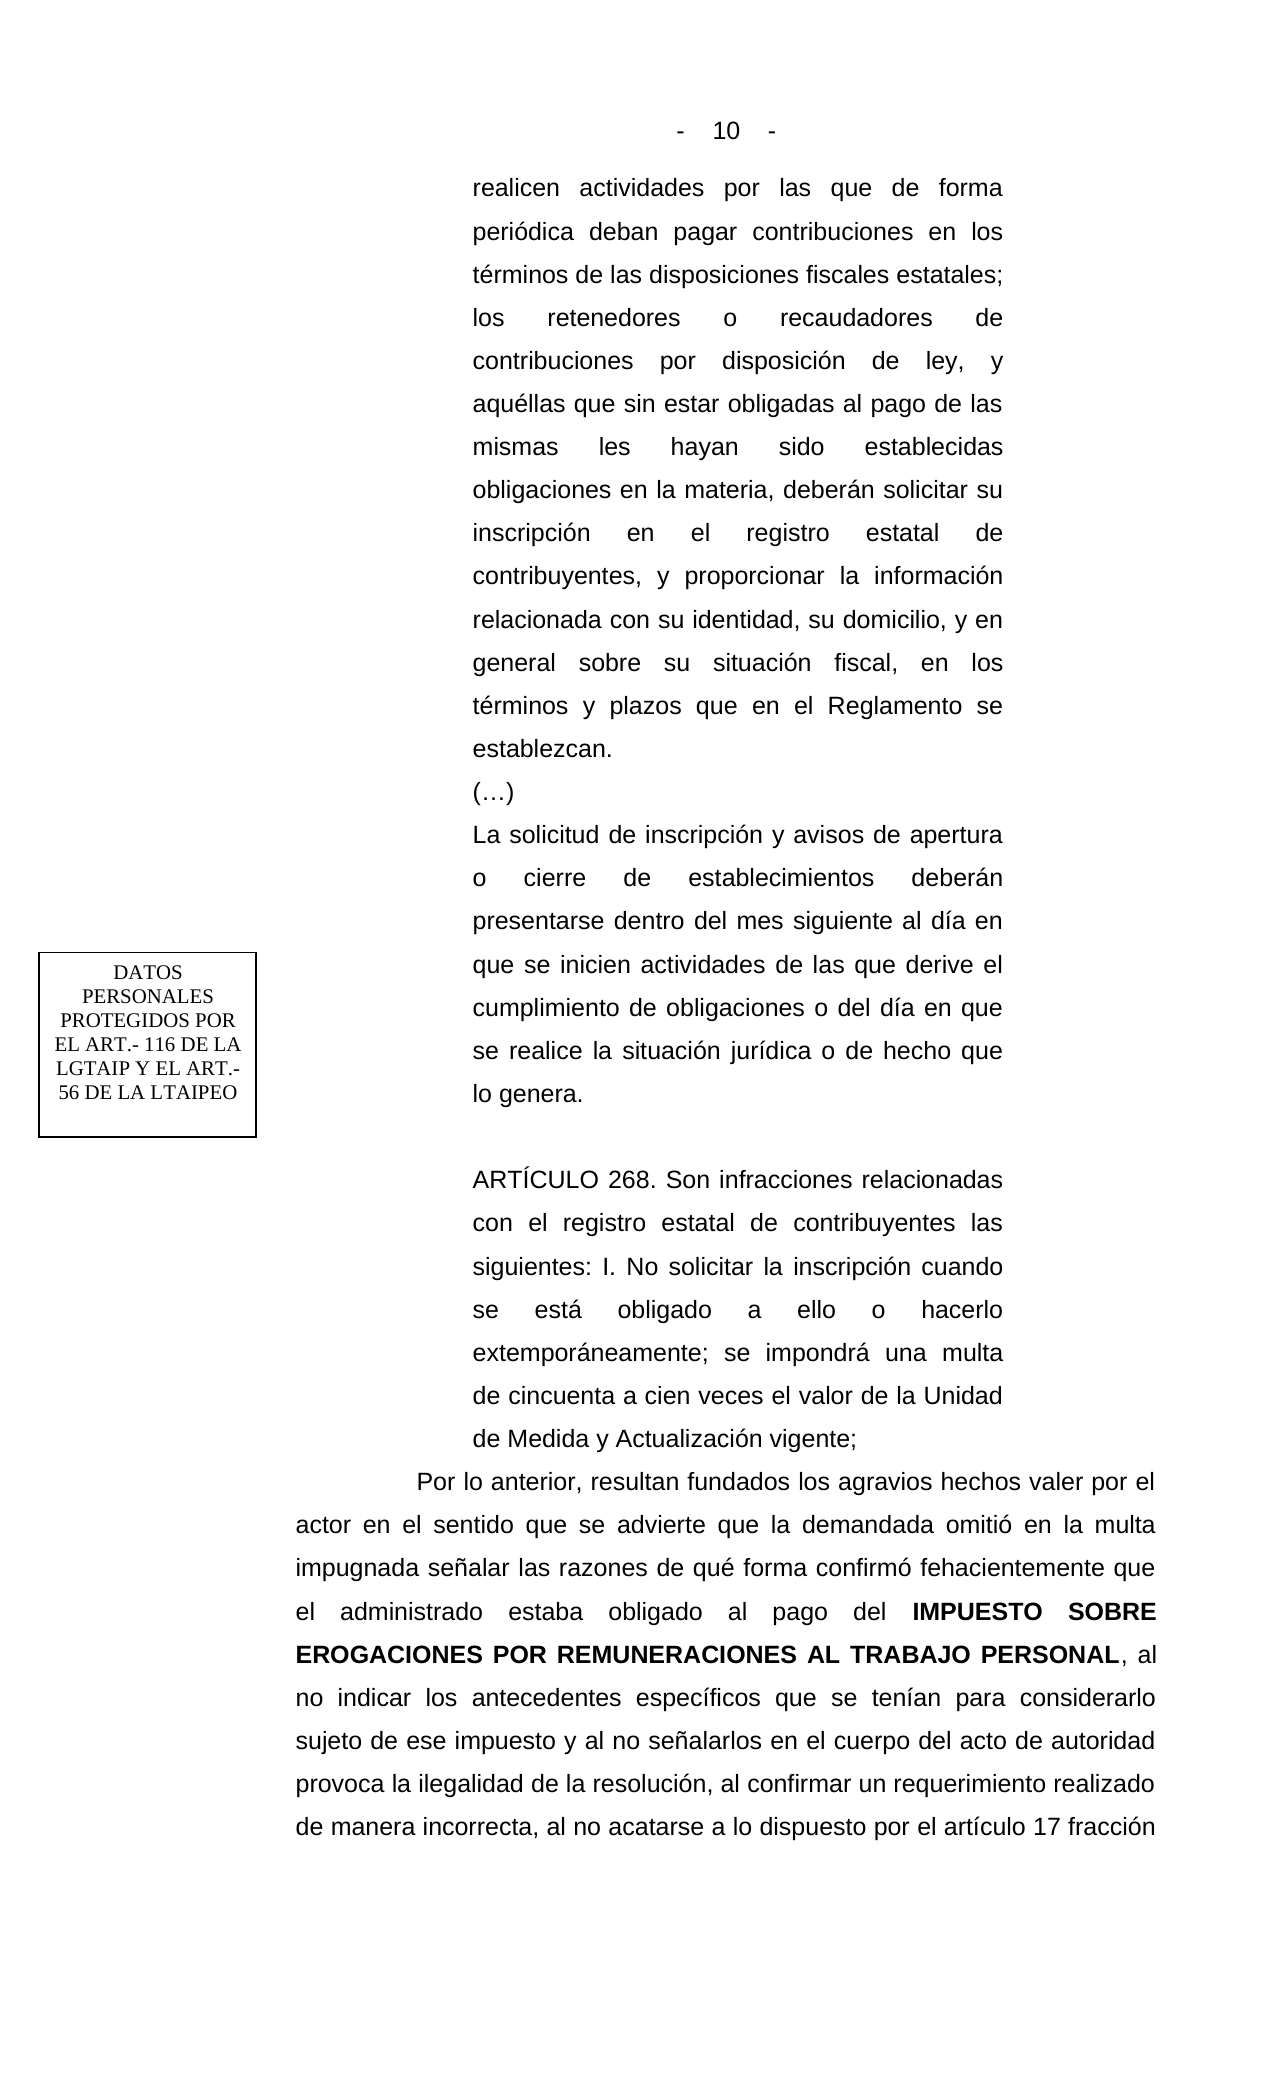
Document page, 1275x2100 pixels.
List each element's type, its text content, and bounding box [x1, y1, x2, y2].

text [295, 1467, 1157, 1841]
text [472, 173, 1004, 763]
text La solicitud de inscripción y avisos de apertura o cierre de establecimientos deberán presentarse dentro del mes siguiente al día en que se inicien actividades de las que derive el cumplimiento de obligaciones o del día en que se realice la situación jurídica o de hecho que lo genera. [472, 820, 1004, 1108]
text ARTÍCULO 268. Son infracciones relacionadas con el registro estatal de contribuyentes las siguientes: I. No solicitar la inscripción cuando se está obligado a ello o hacerlo extemporáneamente; se impondrá una multa de cincuenta a cien veces el valor de la Unidad de Medida y Actualización vigente; [472, 1165, 1004, 1453]
text (…) [472, 777, 1157, 806]
